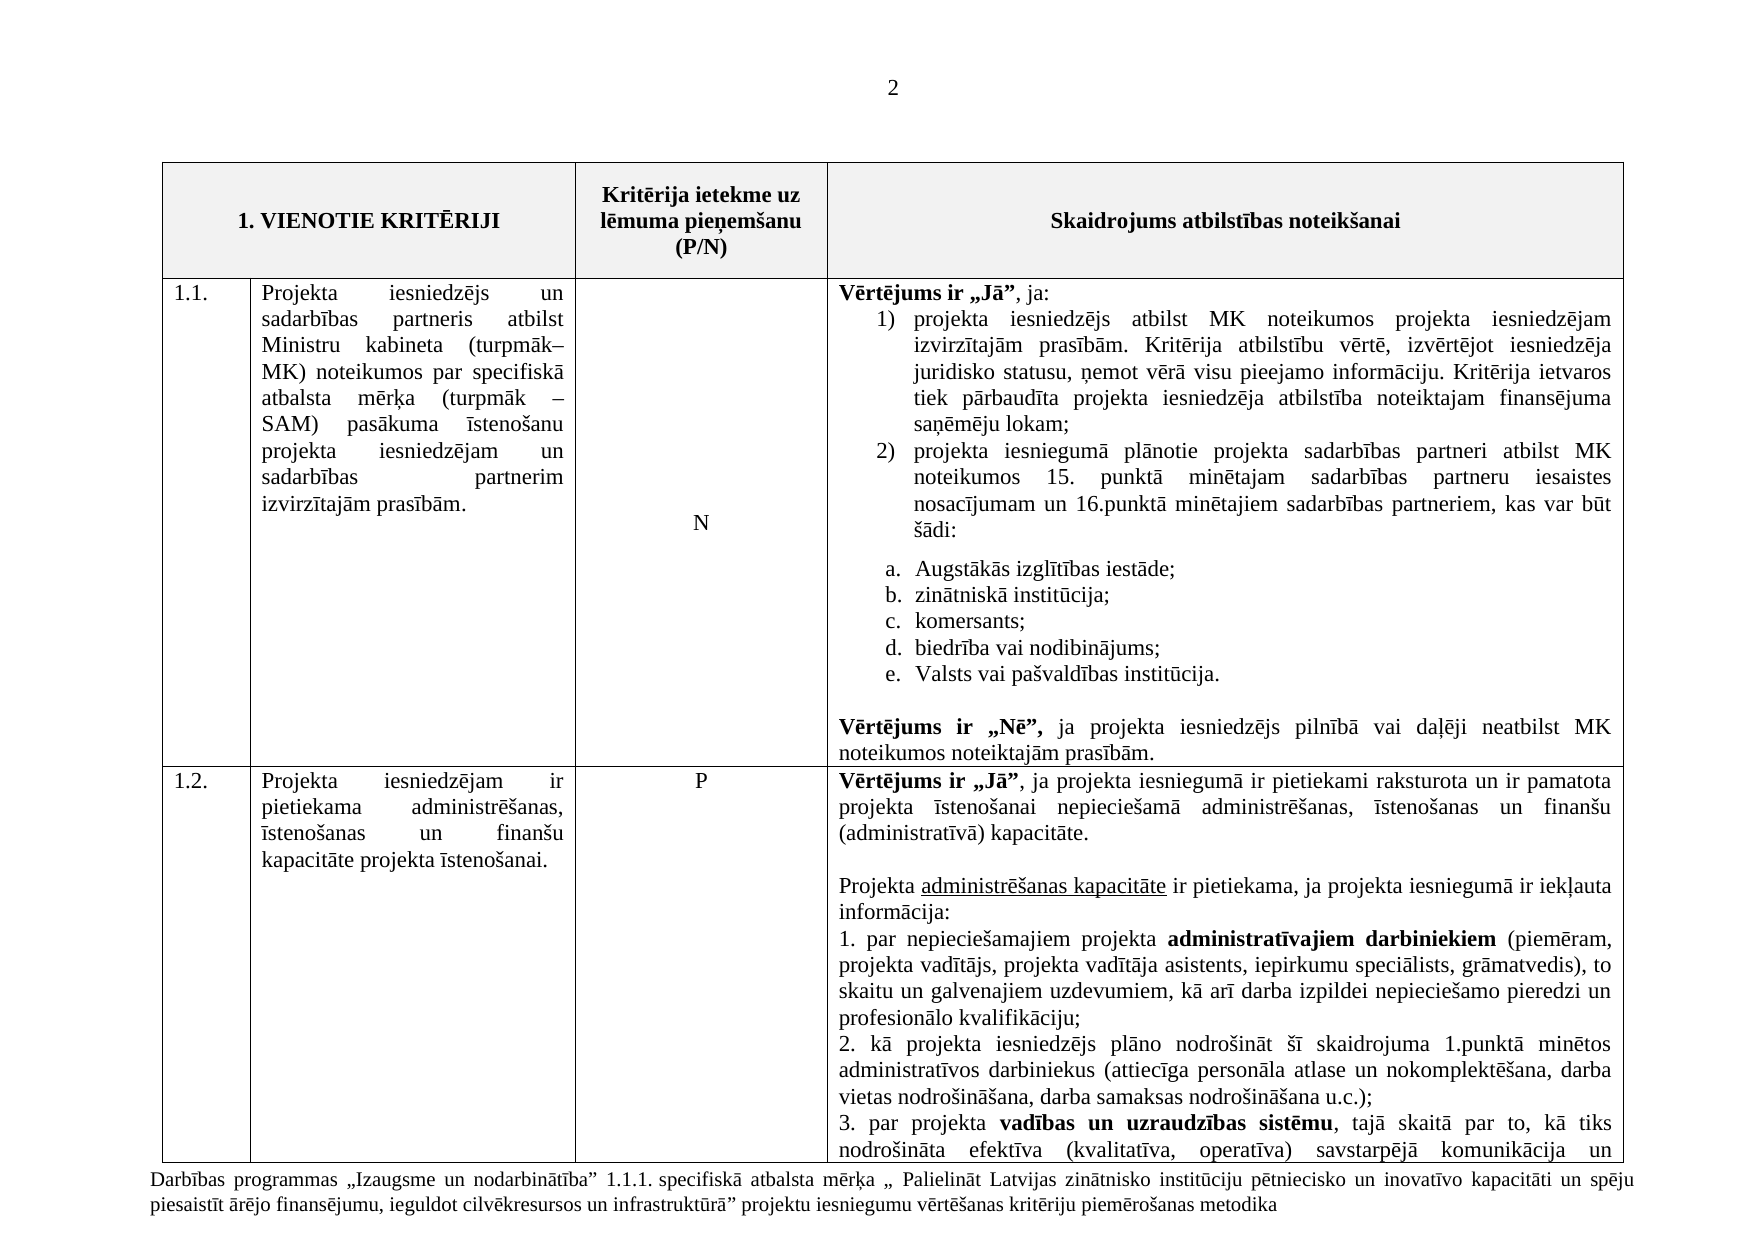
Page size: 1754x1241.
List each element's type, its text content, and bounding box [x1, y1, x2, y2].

table_cell P [576, 767, 827, 1162]
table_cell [251, 767, 575, 1162]
table_header Kritērija ietekme uz lēmuma pieņemšanu (P/N) [576, 163, 827, 278]
table_cell 1.2. [163, 767, 250, 1162]
table_header Skaidrojums atbilstības noteikšanai [828, 163, 1623, 278]
table_cell Vērtējums ir „Jā”, ja: projekta iesniedzējs atbilst MK noteikumos projekta iesniedzējam izvirzītajām prasībām. Kritērija atbilstību vērtē, izvērtējot iesniedzēja juridisko statusu, ņemot vērā visu pieejamo informāciju. Kritērija ietvaros tiek pārbaudīta projekta iesniedzēja atbilstība noteiktajam finansējuma saņēmēju lokam; projekta iesniegumā plānotie projekta sadarbības partneri atbilst MK noteikumos 15. punktā minētajam sadarbības partneru iesaistes nosacījumam un 16.punktā minētajiem sadarbības partneriem, kas var būt šādi: Augstākās izglītības iestāde; zinātniskā institūcija; komersants; biedrība vai nodibinājums; Valsts vai pašvaldības institūcija. Vērtējums ir „Nē”, ja projekta iesniedzējs pilnībā vai daļēji neatbilst MK noteikumos noteiktajām prasībām. [828, 279, 1623, 766]
table_cell Projekta iesniedzējs un sadarbības partneris atbilst Ministru kabineta (turpmāk– MK) noteikumos par specifiskā atbalsta mērķa (turpmāk – SAM) pasākuma īstenošanu projekta iesniedzējam un sadarbības partnerim izvirzītajām prasībām. [251, 279, 575, 766]
table_cell N [576, 279, 827, 766]
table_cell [828, 767, 1623, 1162]
table_header 1. VIENOTIE KRITĒRIJI [163, 163, 575, 278]
table_cell 1.1. [163, 279, 250, 766]
